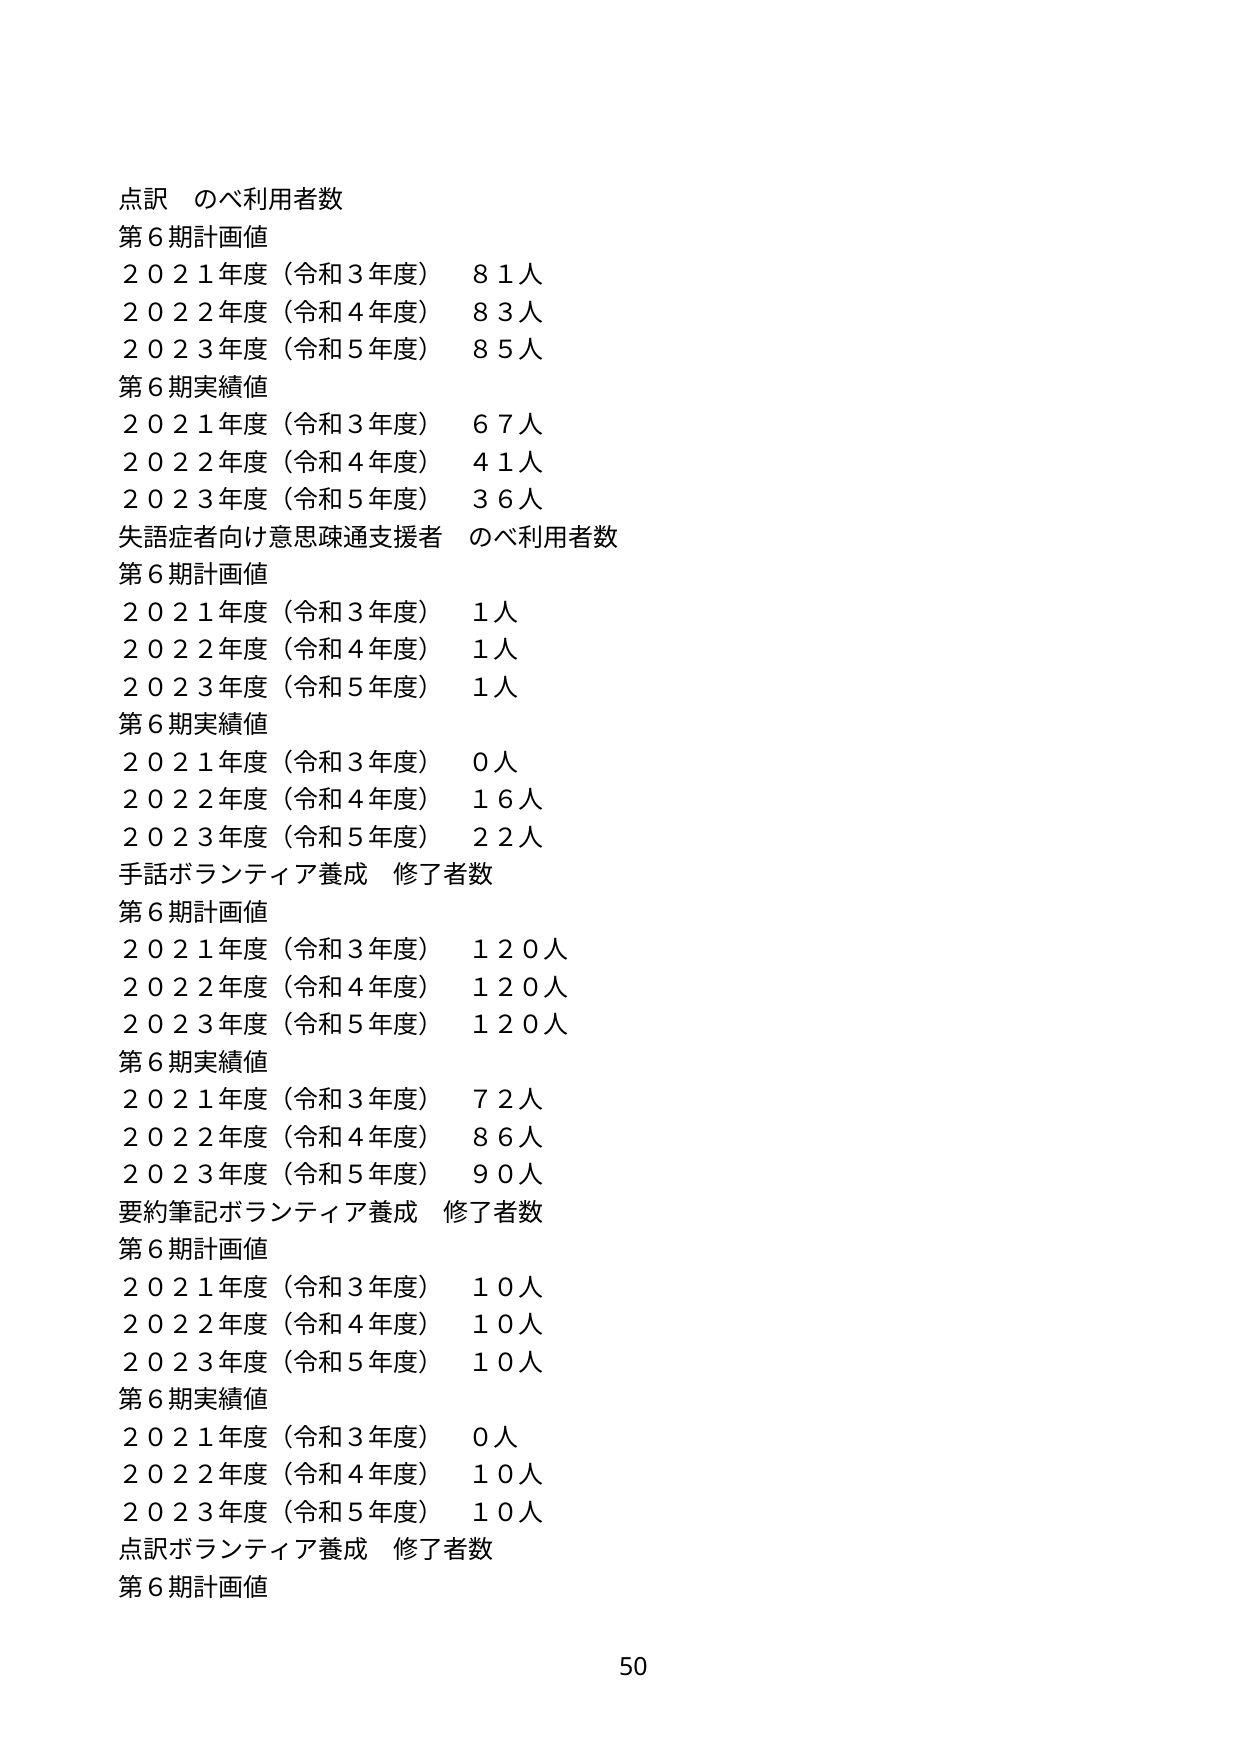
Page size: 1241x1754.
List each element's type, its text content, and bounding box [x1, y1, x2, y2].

text ２０２１年度（令和３年度） ８１人 [118, 254, 1148, 292]
text ２０２１年度（令和３年度） １０人 [118, 1267, 1148, 1304]
text ２０２３年度（令和５年度） １０人 [118, 1492, 1148, 1529]
text ２０２１年度（令和３年度） １人 [118, 592, 1148, 629]
text 第６期計画値 [118, 217, 1148, 254]
text 失語症者向け意思疎通支援者 のべ利用者数 [118, 517, 1148, 554]
text ２０２２年度（令和４年度） １６人 [118, 779, 1148, 817]
text 要約筆記ボランティア養成 修了者数 [118, 1192, 1148, 1229]
text ２０２３年度（令和５年度） ８５人 [118, 329, 1148, 367]
text 第６期計画値 [118, 892, 1148, 929]
text 第６期実績値 [118, 1379, 1148, 1417]
text ２０２２年度（令和４年度） ８３人 [118, 292, 1148, 329]
text 第６期実績値 [118, 367, 1148, 404]
text 第６期計画値 [118, 1567, 1148, 1604]
text 第６期計画値 [118, 1229, 1148, 1267]
text ２０２１年度（令和３年度） ０人 [118, 742, 1148, 779]
text ２０２２年度（令和４年度） １人 [118, 629, 1148, 667]
text ２０２２年度（令和４年度） １０人 [118, 1304, 1148, 1342]
text 第６期計画値 [118, 554, 1148, 592]
text 第６期実績値 [118, 1042, 1148, 1079]
text ２０２２年度（令和４年度） ８６人 [118, 1117, 1148, 1154]
text ２０２３年度（令和５年度） ９０人 [118, 1154, 1148, 1192]
text ２０２３年度（令和５年度） １０人 [118, 1342, 1148, 1379]
text ２０２３年度（令和５年度） ３６人 [118, 479, 1148, 517]
text ２０２２年度（令和４年度） １０人 [118, 1454, 1148, 1492]
text ２０２１年度（令和３年度） １２０人 [118, 929, 1148, 967]
text ２０２３年度（令和５年度） ２２人 [118, 817, 1148, 854]
text 手話ボランティア養成 修了者数 [118, 854, 1148, 892]
text 第６期実績値 [118, 704, 1148, 742]
text 点訳ボランティア養成 修了者数 [118, 1529, 1148, 1567]
text 点訳 のべ利用者数 [118, 179, 1148, 217]
text ２０２１年度（令和３年度） ０人 [118, 1417, 1148, 1454]
text ２０２１年度（令和３年度） ７２人 [118, 1079, 1148, 1117]
text ２０２３年度（令和５年度） １２０人 [118, 1004, 1148, 1042]
text ２０２２年度（令和４年度） １２０人 [118, 967, 1148, 1004]
text ２０２１年度（令和３年度） ６７人 [118, 404, 1148, 442]
text ２０２２年度（令和４年度） ４１人 [118, 442, 1148, 479]
text ２０２３年度（令和５年度） １人 [118, 667, 1148, 704]
